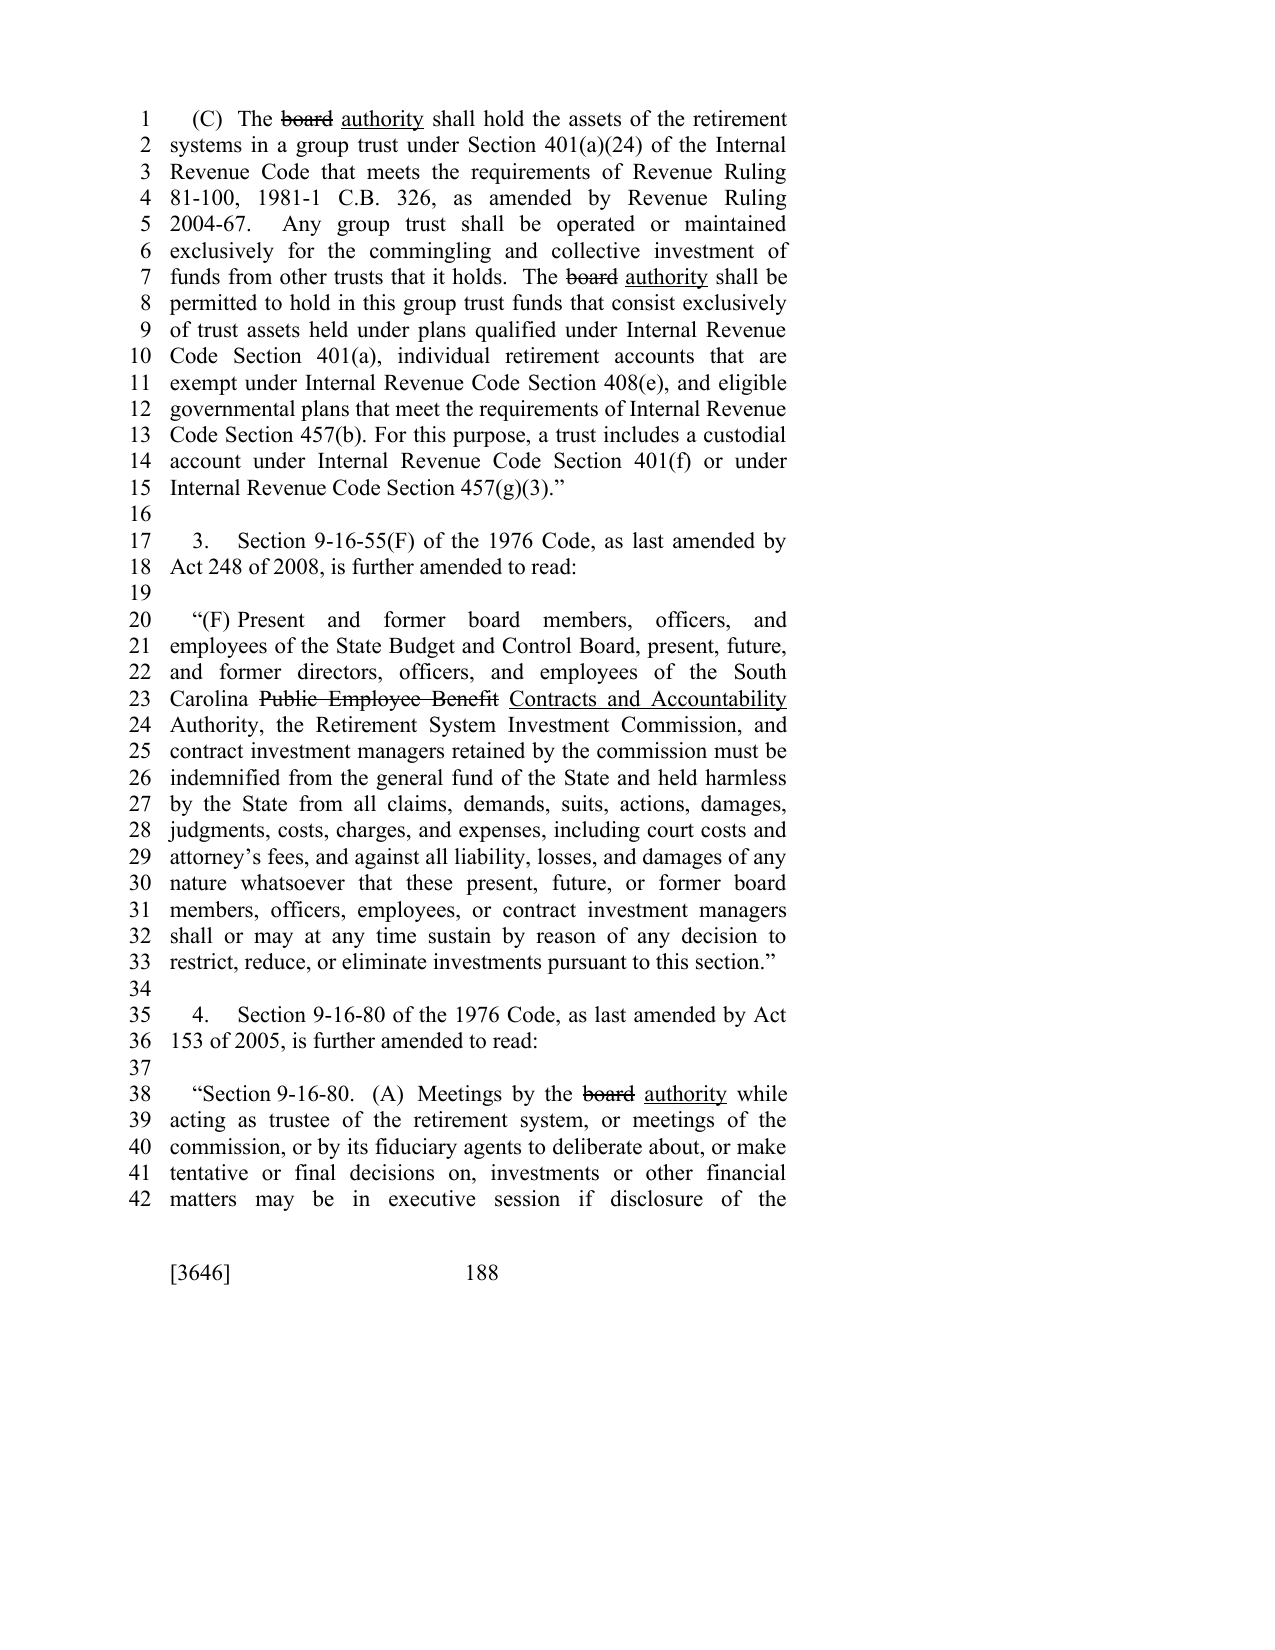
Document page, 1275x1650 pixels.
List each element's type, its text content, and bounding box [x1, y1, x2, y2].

text 4. Section 9-16-80 of the 1976 Code, as last amended by Act 153 of 2005, is further amended to read: [169, 1001, 787, 1054]
text (C) The board authority shall hold the assets of the retirement systems in a group trust under Section 401(a)(24) of the Internal Revenue Code that meets the requirements of Revenue Ruling 81-100, 1981-1 C.B. 326, as amended by Revenue Ruling 2004-67. Any group trust shall be operated or maintained exclusively for the commingling and collective investment of funds from other trusts that it holds. The board authority shall be permitted to hold in this group trust funds that consist exclusively of trust assets held under plans qualified under Internal Revenue Code Section 401(a), individual retirement accounts that are exempt under Internal Revenue Code Section 408(e), and eligible governmental plans that meet the requirements of Internal Revenue Code Section 457(b). For this purpose, a trust includes a custodial account under Internal Revenue Code Section 401(f) or under Internal Revenue Code Section 457(g)(3).” [169, 105, 787, 500]
text “(F) Present and former board members, officers, and employees of the State Budget and Control Board, present, future, and former directors, officers, and employees of the South Carolina Public Employee Benefit Contracts and Accountability Authority, the Retirement System Investment Commission, and contract investment managers retained by the commission must be indemnified from the general fund of the State and held harmless by the State from all claims, demands, suits, actions, damages, judgments, costs, charges, and expenses, including court costs and attorney’s fees, and against all liability, losses, and damages of any nature whatsoever that these present, future, or former board members, officers, employees, or contract investment managers shall or may at any time sustain by reason of any decision to restrict, reduce, or eliminate investments pursuant to this section.” [169, 606, 787, 975]
text 3. Section 9-16-55(F) of the 1976 Code, as last amended by Act 248 of 2008, is further amended to read: [169, 527, 787, 579]
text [169, 1080, 787, 1212]
